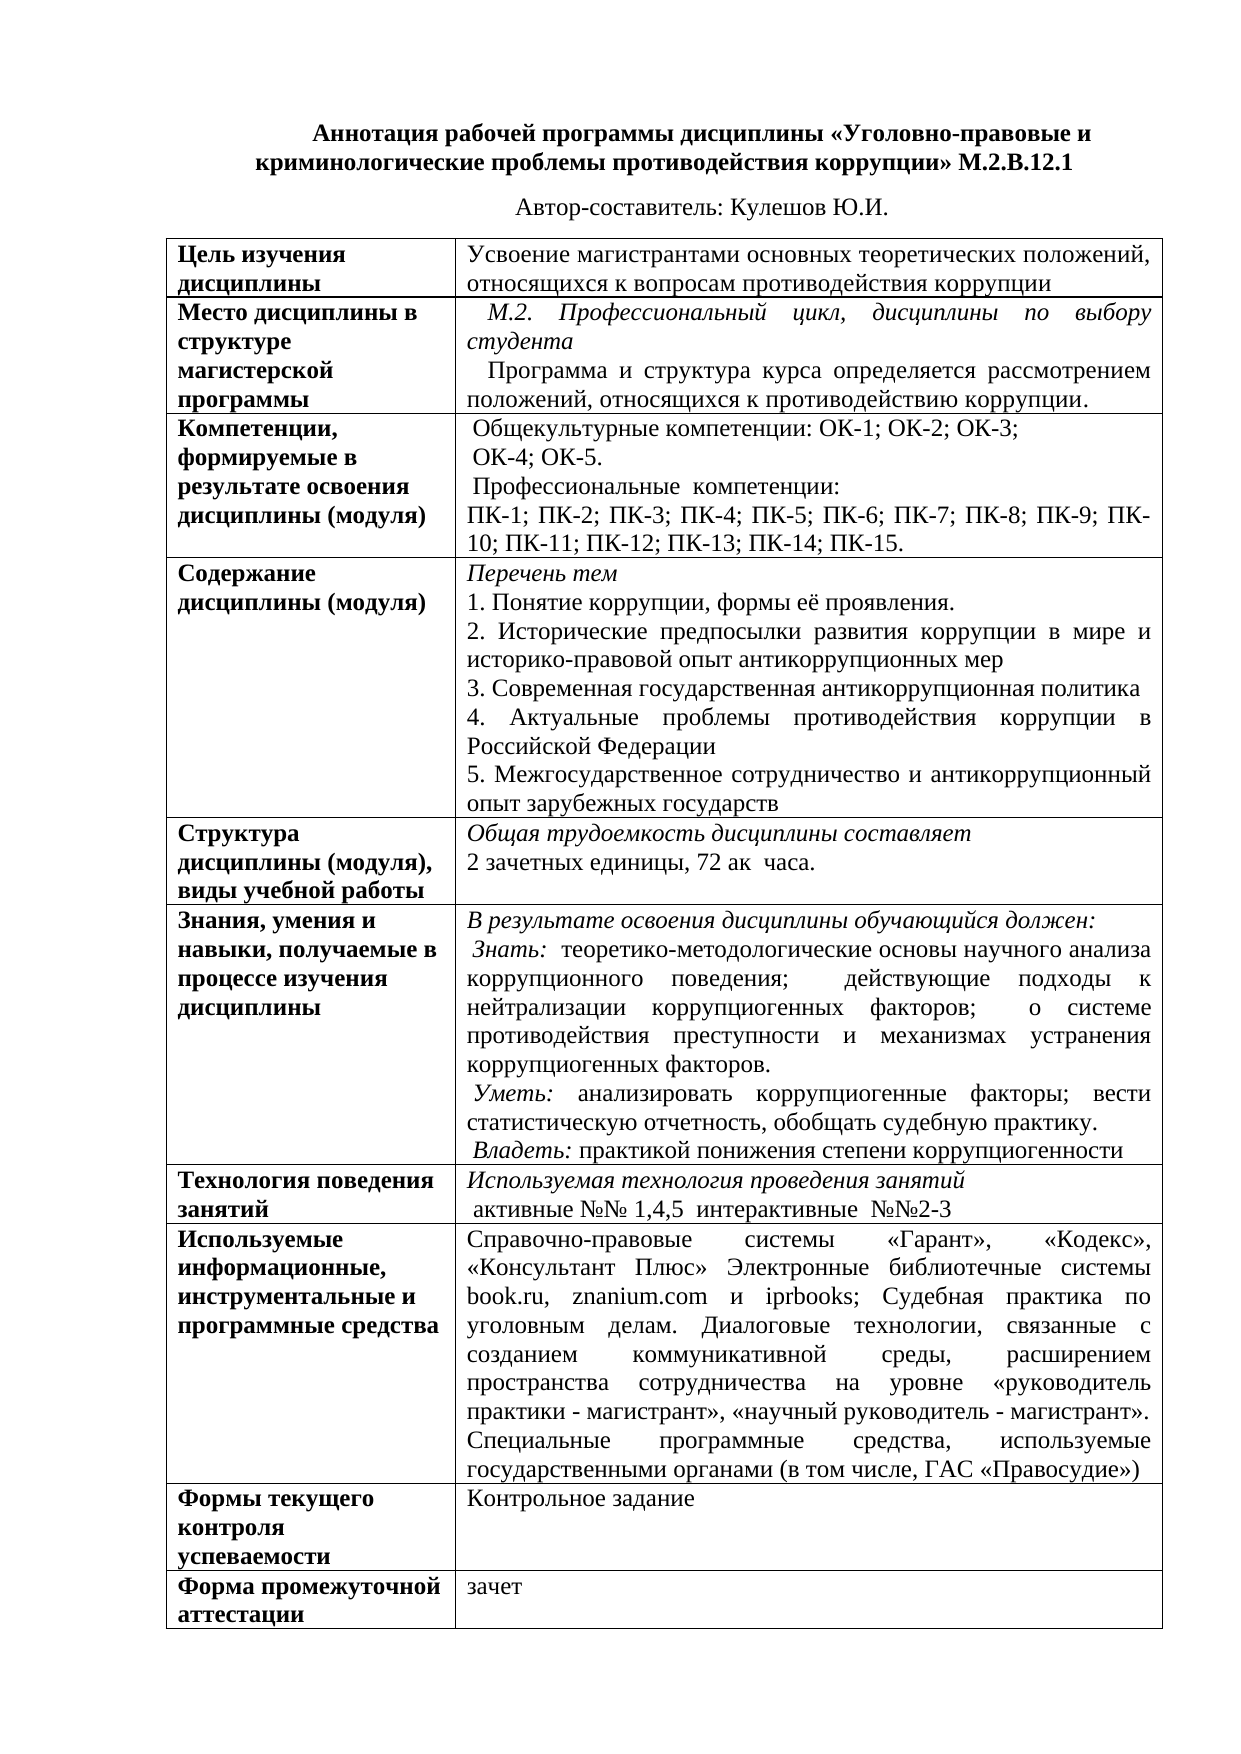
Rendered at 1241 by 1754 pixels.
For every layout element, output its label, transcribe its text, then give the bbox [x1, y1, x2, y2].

table_header Усвоение магистрантами основных теоретических положений, относящихся к вопросам противодействия коррупции [456, 239, 1162, 296]
table_cell Место дисциплины в структуре магистерской программы [167, 298, 455, 412]
table_cell Знания, умения и навыки, получаемые в процессе изучения дисциплины [167, 905, 455, 1164]
table_cell Формы текущего контроля успеваемости [167, 1484, 455, 1570]
table_cell М.2. Профессиональный цикл, дисциплины по выбору студента Программа и структура курса определяется рассмотрением положений, относящихся к противодействию коррупции. [456, 298, 1162, 412]
table_cell В результате освоения дисциплины обучающийся должен: Знать: теоретико-методологические основы научного анализа коррупционного поведения; действующие подходы к нейтрализации коррупциогенных факторов; о системе противодействия преступности и механизмах устранения коррупциогенных факторов. Уметь: анализировать коррупциогенные факторы; вести статистическую отчетность, обобщать судебную практику. Владеть: практикой понижения степени коррупциогенности [456, 905, 1162, 1164]
table_cell Контрольное задание [456, 1484, 1162, 1570]
table_cell Перечень тем 1. Понятие коррупции, формы её проявления. 2. Исторические предпосылки развития коррупции в мире и историко-правовой опыт антикоррупционных мер 3. Современная государственная антикоррупционная политика 4. Актуальные проблемы противодействия коррупции в Российской Федерации 5. Межгосударственное сотрудничество и антикоррупционный опыт зарубежных государств [456, 558, 1162, 817]
table_cell Используемая технология проведения занятий активные №№ 1,4,5 интерактивные №№2-3 [456, 1165, 1162, 1223]
text Аннотация рабочей программы дисциплины «Уголовно-правовые и криминологические проблемы противодействия коррупции» М.2.В.12.1 [177, 118, 1152, 176]
table_cell Используемые информационные, инструментальные и программные средства [167, 1224, 455, 1482]
text Автор-составитель: Кулешов Ю.И. [177, 192, 1152, 221]
table_cell зачет [456, 1571, 1162, 1628]
table_cell Технология поведения занятий [167, 1165, 455, 1223]
table_cell Компетенции, формируемые в результате освоения дисциплины (модуля) [167, 414, 455, 557]
table_cell Структура дисциплины (модуля), виды учебной работы [167, 818, 455, 904]
table_cell Справочно-правовые системы «Гарант», «Кодекс», «Консультант Плюс» Электронные библиотечные системы book.ru, znanium.com и iprbooks; Судебная практика по уголовным делам. Диалоговые технологии, связанные с созданием коммуникативной среды, расширением пространства сотрудничества на уровне «руководитель практики - магистрант», «научный руководитель - магистрант». Специальные программные средства, используемые государственными органами (в том числе, ГАС «Правосудие») [456, 1224, 1162, 1482]
table_cell Содержание дисциплины (модуля) [167, 558, 455, 817]
table_cell Форма промежуточной аттестации [167, 1571, 455, 1628]
table_cell Общекультурные компетенции: ОК-1; ОК-2; ОК-3; ОК-4; ОК-5. Профессиональные компетенции: ПК-1; ПК-2; ПК-3; ПК-4; ПК-5; ПК-6; ПК-7; ПК-8; ПК-9; ПК-10; ПК-11; ПК-12; ПК-13; ПК-14; ПК-15. [456, 414, 1162, 557]
table_header Цель изучения дисциплины [167, 239, 455, 296]
table_cell Общая трудоемкость дисциплины составляет 2 зачетных единицы, 72 ак часа. [456, 818, 1162, 904]
